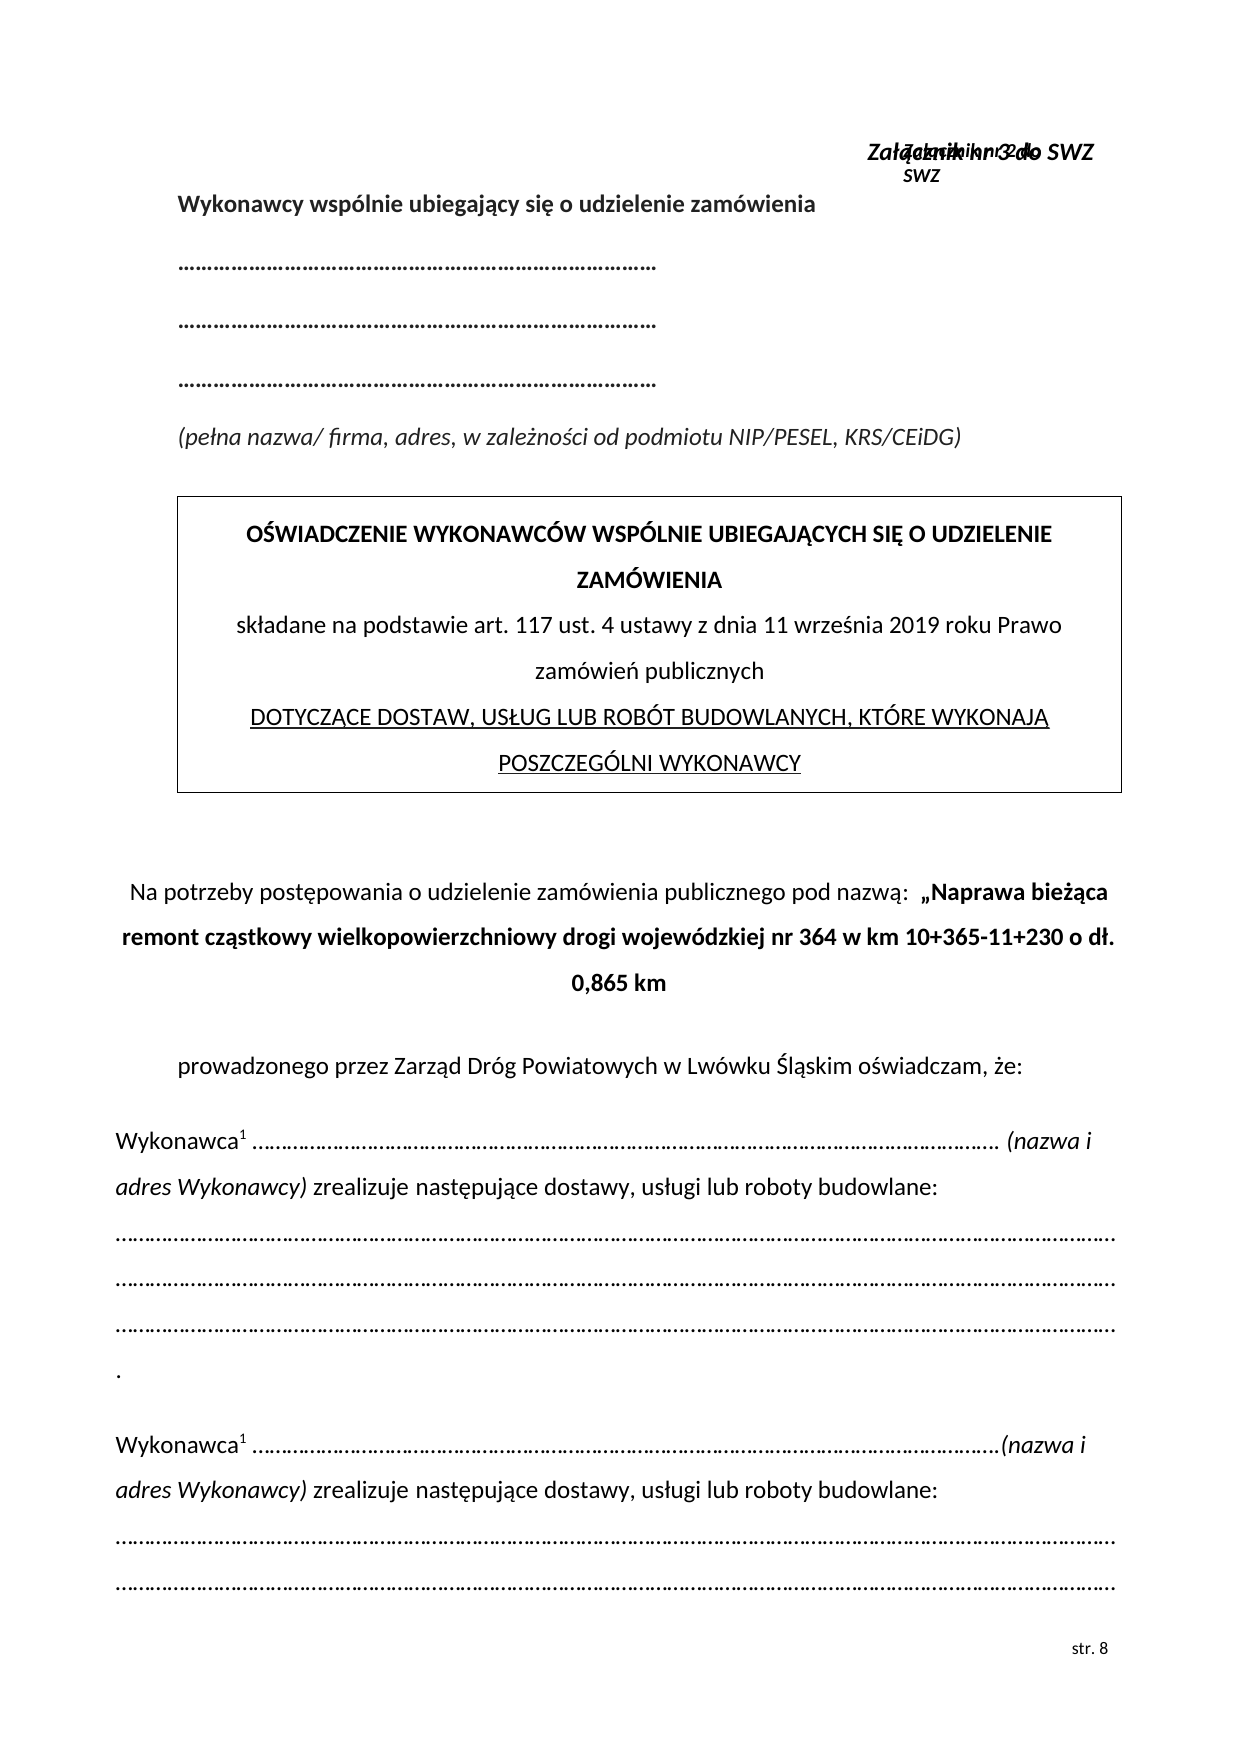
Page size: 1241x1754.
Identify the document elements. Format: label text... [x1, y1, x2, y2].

text ……………………………………………………………………… [177, 246, 1122, 277]
text ……………………………………………………………………… [177, 304, 1122, 335]
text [115, 1520, 1122, 1597]
text Wykonawcy wspólnie ubiegający się o udzielenie zamówienia [177, 188, 1122, 218]
text (pełna nazwa/ firma, adres, w zależności od podmiotu NIP/PESEL, KRS/CEiDG) [177, 421, 1122, 452]
text prowadzonego przez Zarząd Dróg Powiatowych w Lwówku Śląskim oświadczam, że: [177, 1051, 1096, 1081]
text Wykonawca1 ………………………………………………………………………………………………………………….(nazwa i adres Wykonawcy) zrealizuje następujące dostawy, usługi lub roboty budowlane: [115, 1429, 1122, 1505]
text Na potrzeby postępowania o udzielenie zamówienia publicznego pod nazwą: „Naprawa bieżąca remont cząstkowy wielkopowierzchniowy drogi wojewódzkiej nr 364 w km 10+365-11+230 o dł. 0,865 km [115, 876, 1122, 998]
table_header OŚWIADCZENIE WYKONAWCÓW WSPÓLNIE UBIEGAJĄCYCH SIĘ O UDZIELENIE ZAMÓWIENIA składane na podstawie art. 117 ust. 4 ustawy z dnia 11 września 2019 roku Prawo zamówień publicznych DOTYCZĄCE DOSTAW, USŁUG LUB ROBÓT BUDOWLANYCH, KTÓRE WYKONAJĄ POSZCZEGÓLNI WYKONAWCY [178, 497, 1121, 792]
text ……………………………………………………………………… [177, 363, 1122, 393]
text Załącznik nr 3 do SWZ [115, 136, 1096, 166]
text Wykonawca1 …………………………………………………………………………………………………………………. (nazwa i adres Wykonawcy) zrealizuje następujące dostawy, usługi lub roboty budowlane: [115, 1125, 1122, 1202]
